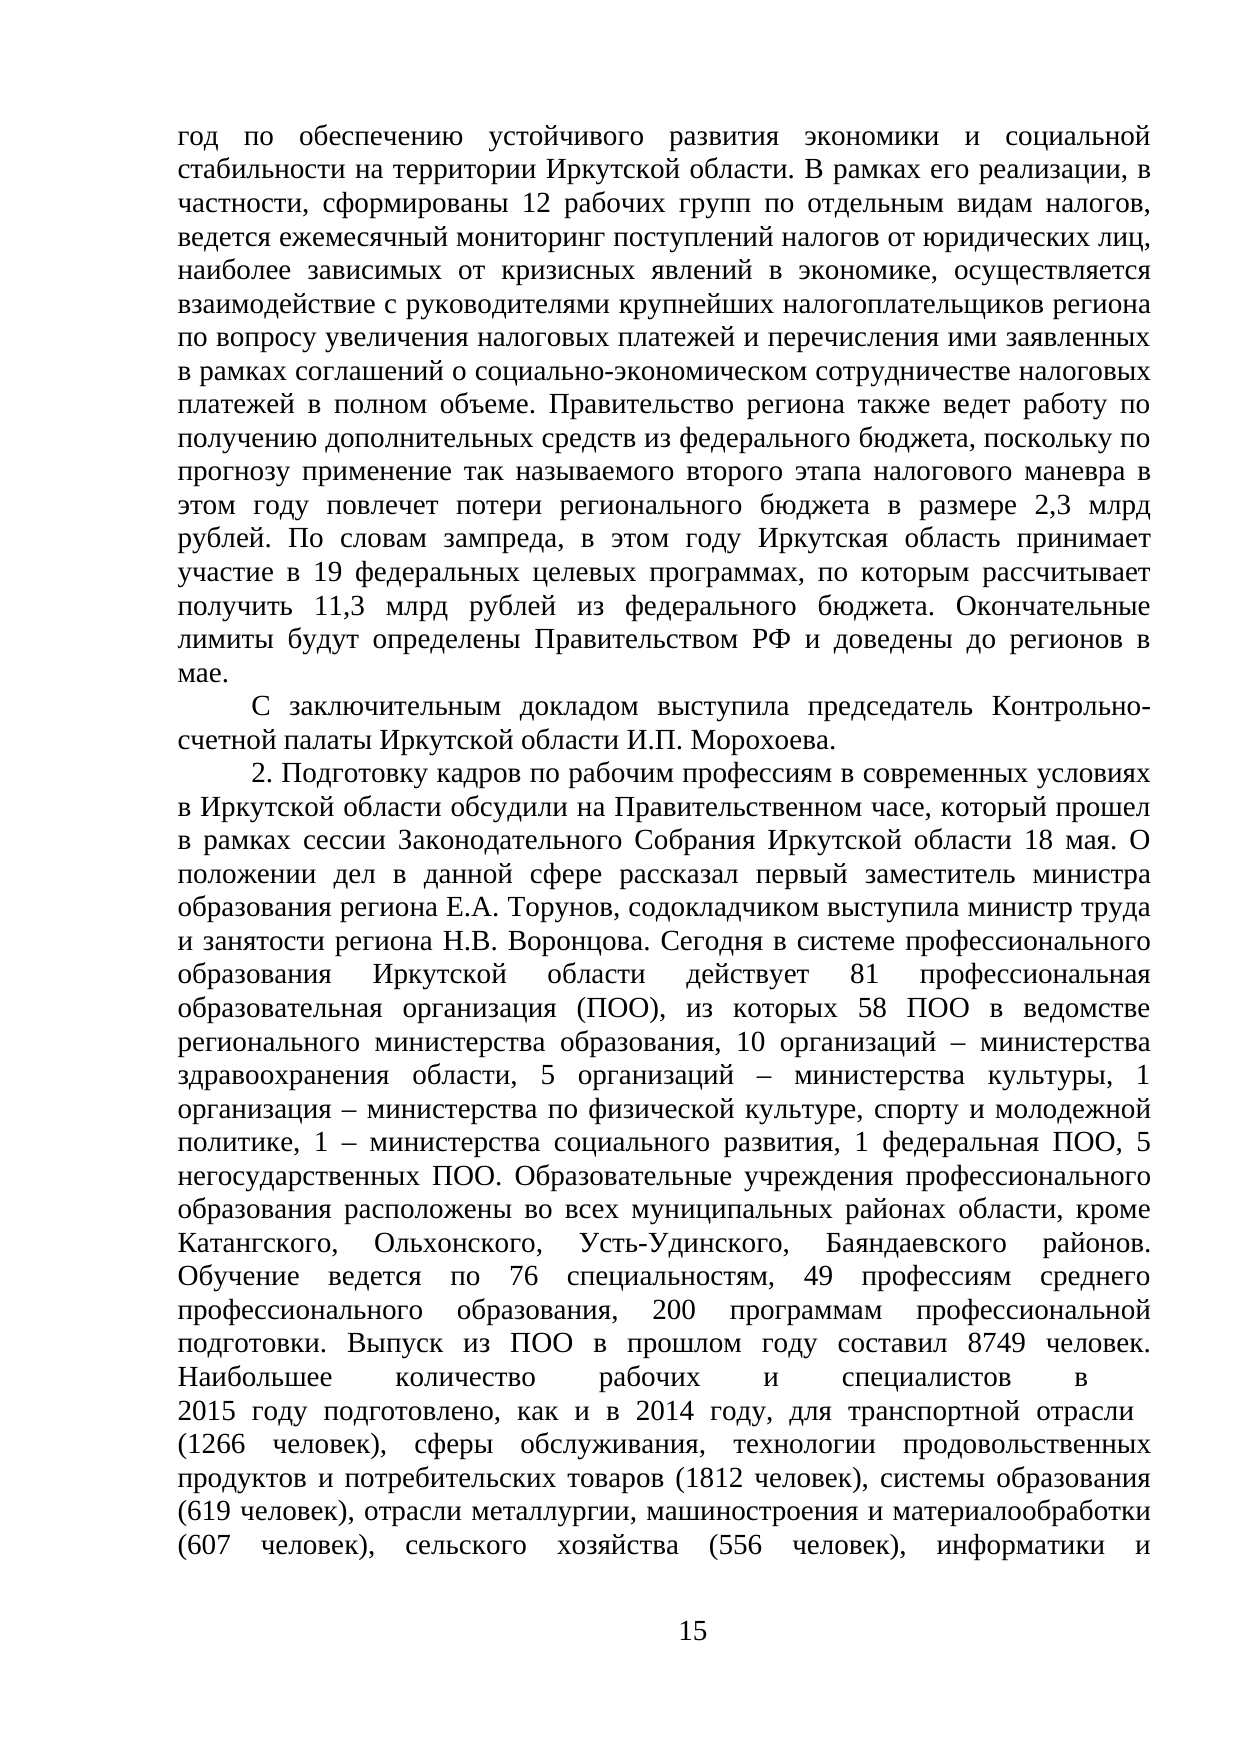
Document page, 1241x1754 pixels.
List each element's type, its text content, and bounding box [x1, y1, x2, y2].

text С заключительным докладом выступила председатель Контрольно-счетной палаты Иркутской области И.П. Морохоева. [177, 688, 1152, 755]
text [177, 118, 1152, 688]
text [177, 755, 1152, 1560]
